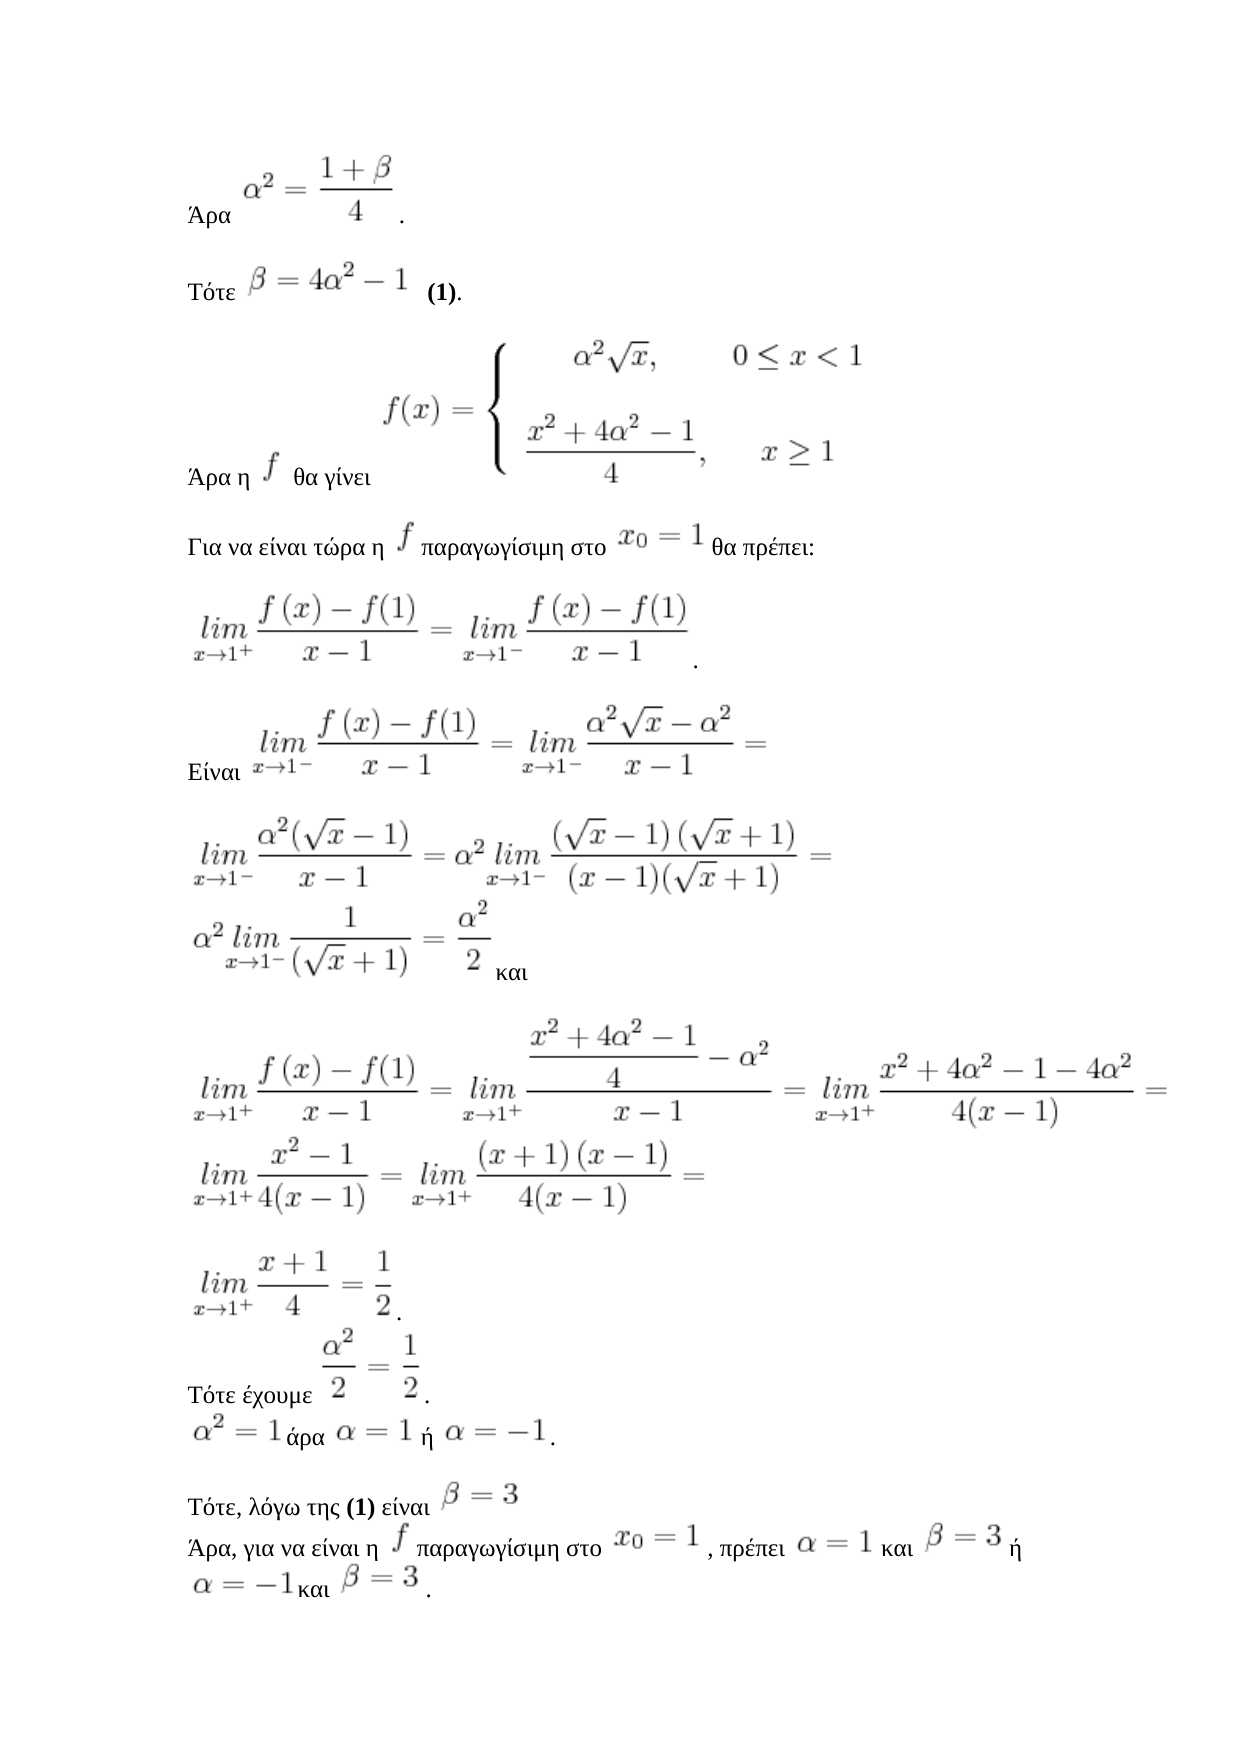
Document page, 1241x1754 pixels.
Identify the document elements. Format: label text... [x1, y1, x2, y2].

picture [318, 1325, 424, 1404]
picture [187, 815, 839, 981]
picture [187, 1566, 298, 1598]
picture [791, 1525, 881, 1557]
picture [385, 1520, 417, 1557]
picture [187, 1014, 1173, 1218]
picture [608, 1520, 707, 1557]
picture [187, 590, 693, 669]
picture [391, 520, 422, 556]
picture [612, 520, 712, 556]
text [187, 150, 1053, 1014]
picture [335, 1561, 426, 1598]
picture [256, 450, 287, 486]
picture [377, 334, 867, 486]
picture [246, 702, 773, 781]
picture [439, 1413, 550, 1445]
picture [187, 1246, 396, 1320]
picture [237, 150, 399, 224]
picture [436, 1479, 526, 1515]
picture [187, 1409, 287, 1445]
picture [919, 1520, 1009, 1557]
picture [242, 258, 415, 301]
picture [331, 1413, 421, 1445]
